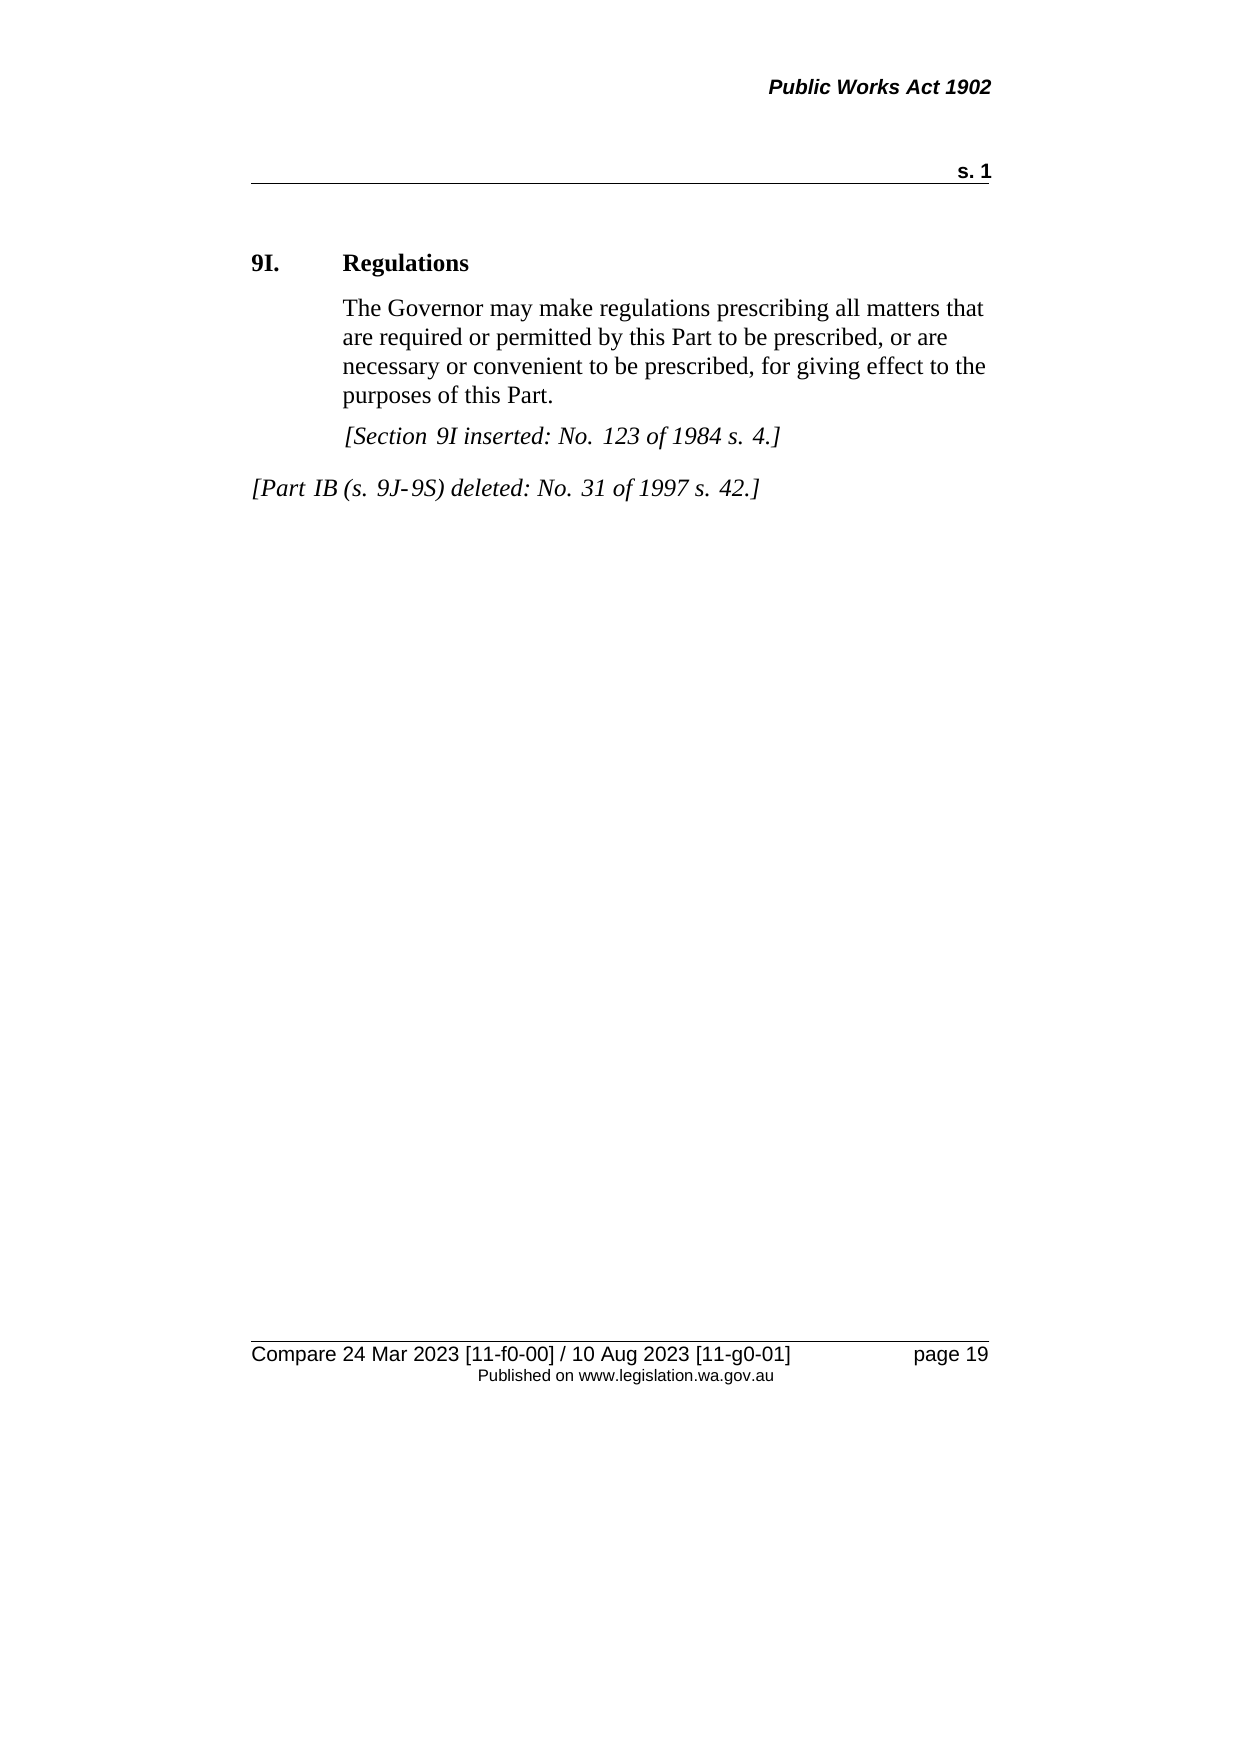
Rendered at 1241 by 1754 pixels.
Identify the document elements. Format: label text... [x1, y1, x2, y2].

subtitle 9I. Regulations [251, 248, 989, 277]
text The Governor may make regulations prescribing all matters that are required or permitted by this Part to be prescribed, or are necessary or convenient to be prescribed, for giving effect to the purposes of this Part. [251, 293, 989, 408]
text [Section 9I inserted: No. 123 of 1984 s. 4.] [251, 421, 989, 450]
text [Part IB (s. 9J-9S) deleted: No. 31 of 1997 s. 42.] [251, 473, 989, 501]
